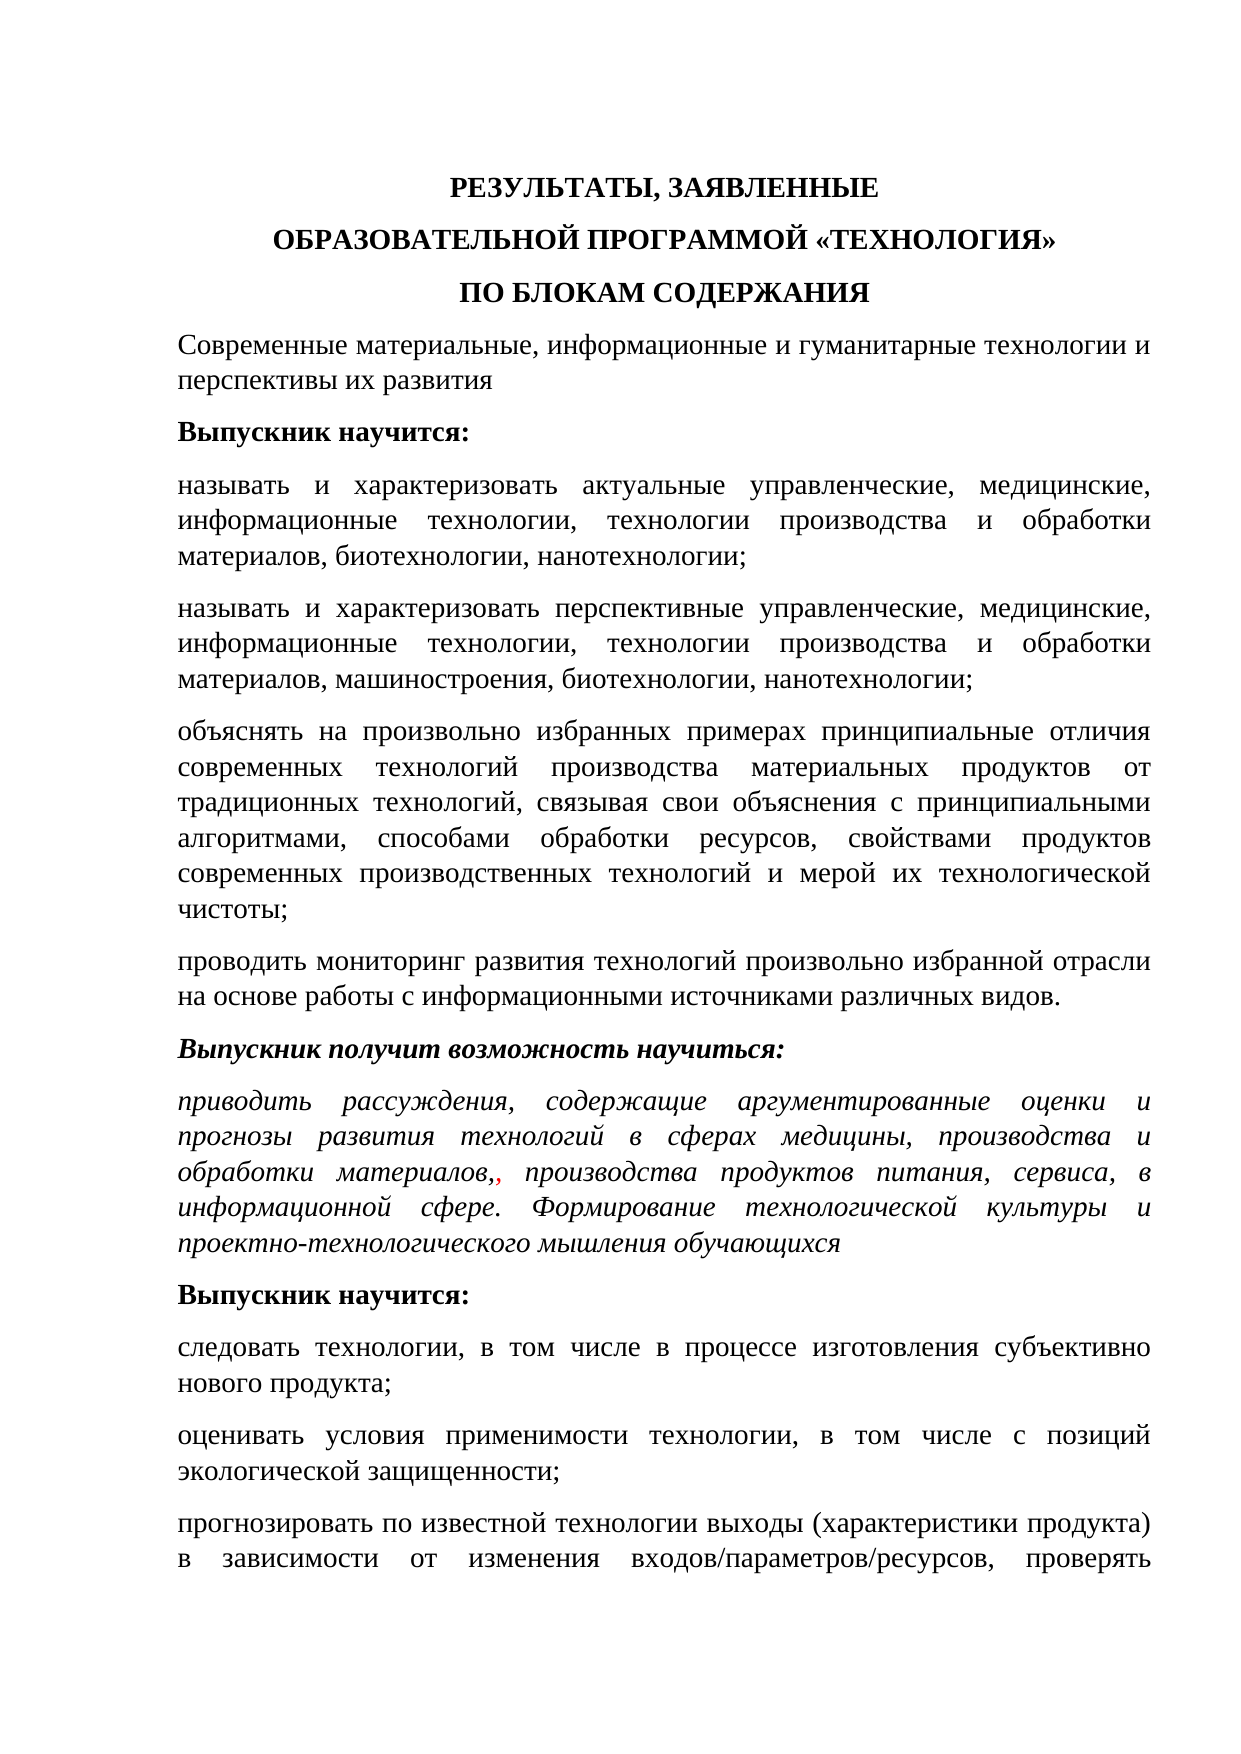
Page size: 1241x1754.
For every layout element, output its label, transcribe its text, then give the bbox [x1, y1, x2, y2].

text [177, 1505, 1152, 1574]
text РЕЗУЛЬТАТЫ, ЗАЯВЛЕННЫЕ [177, 170, 1152, 204]
text ПО БЛОКАМ СОДЕРЖАНИЯ [177, 275, 1152, 308]
text Выпускник научится: [177, 414, 1152, 448]
text называть и характеризовать перспективные управленческие, медицинские, информационные технологии, технологии производства и обработки материалов, машиностроения, биотехнологии, нанотехнологии; [177, 590, 1152, 694]
text Выпускник получит возможность научиться: [177, 1031, 1152, 1064]
text называть и характеризовать актуальные управленческие, медицинские, информационные технологии, технологии производства и обработки материалов, биотехнологии, нанотехнологии; [177, 467, 1152, 571]
text приводить рассуждения, содержащие аргументированные оценки и прогнозы развития технологий в сферах медицины, производства и обработки материалов,, производства продуктов питания, сервиса, в информационной сфере. Формирование технологической культуры и проектно-технологического мышления обучающихся [177, 1083, 1152, 1258]
text следовать технологии, в том числе в процессе изготовления субъективно нового продукта; [177, 1329, 1152, 1398]
text проводить мониторинг развития технологий произвольно избранной отрасли на основе работы с информационными источниками различных видов. [177, 943, 1152, 1012]
text объяснять на произвольно избранных примерах принципиальные отличия современных технологий производства материальных продуктов от традиционных технологий, связывая свои объяснения с принципиальными алгоритмами, способами обработки ресурсов, свойствами продуктов современных производственных технологий и мерой их технологической чистоты; [177, 713, 1152, 924]
text Выпускник научится: [177, 1277, 1152, 1311]
text оценивать условия применимости технологии, в том числе с позиций экологической защищенности; [177, 1417, 1152, 1486]
text Современные материальные, информационные и гуманитарные технологии и перспективы их развития [177, 327, 1152, 396]
text ОБРАЗОВАТЕЛЬНОЙ ПРОГРАММОЙ «ТЕХНОЛОГИЯ» [177, 222, 1152, 256]
